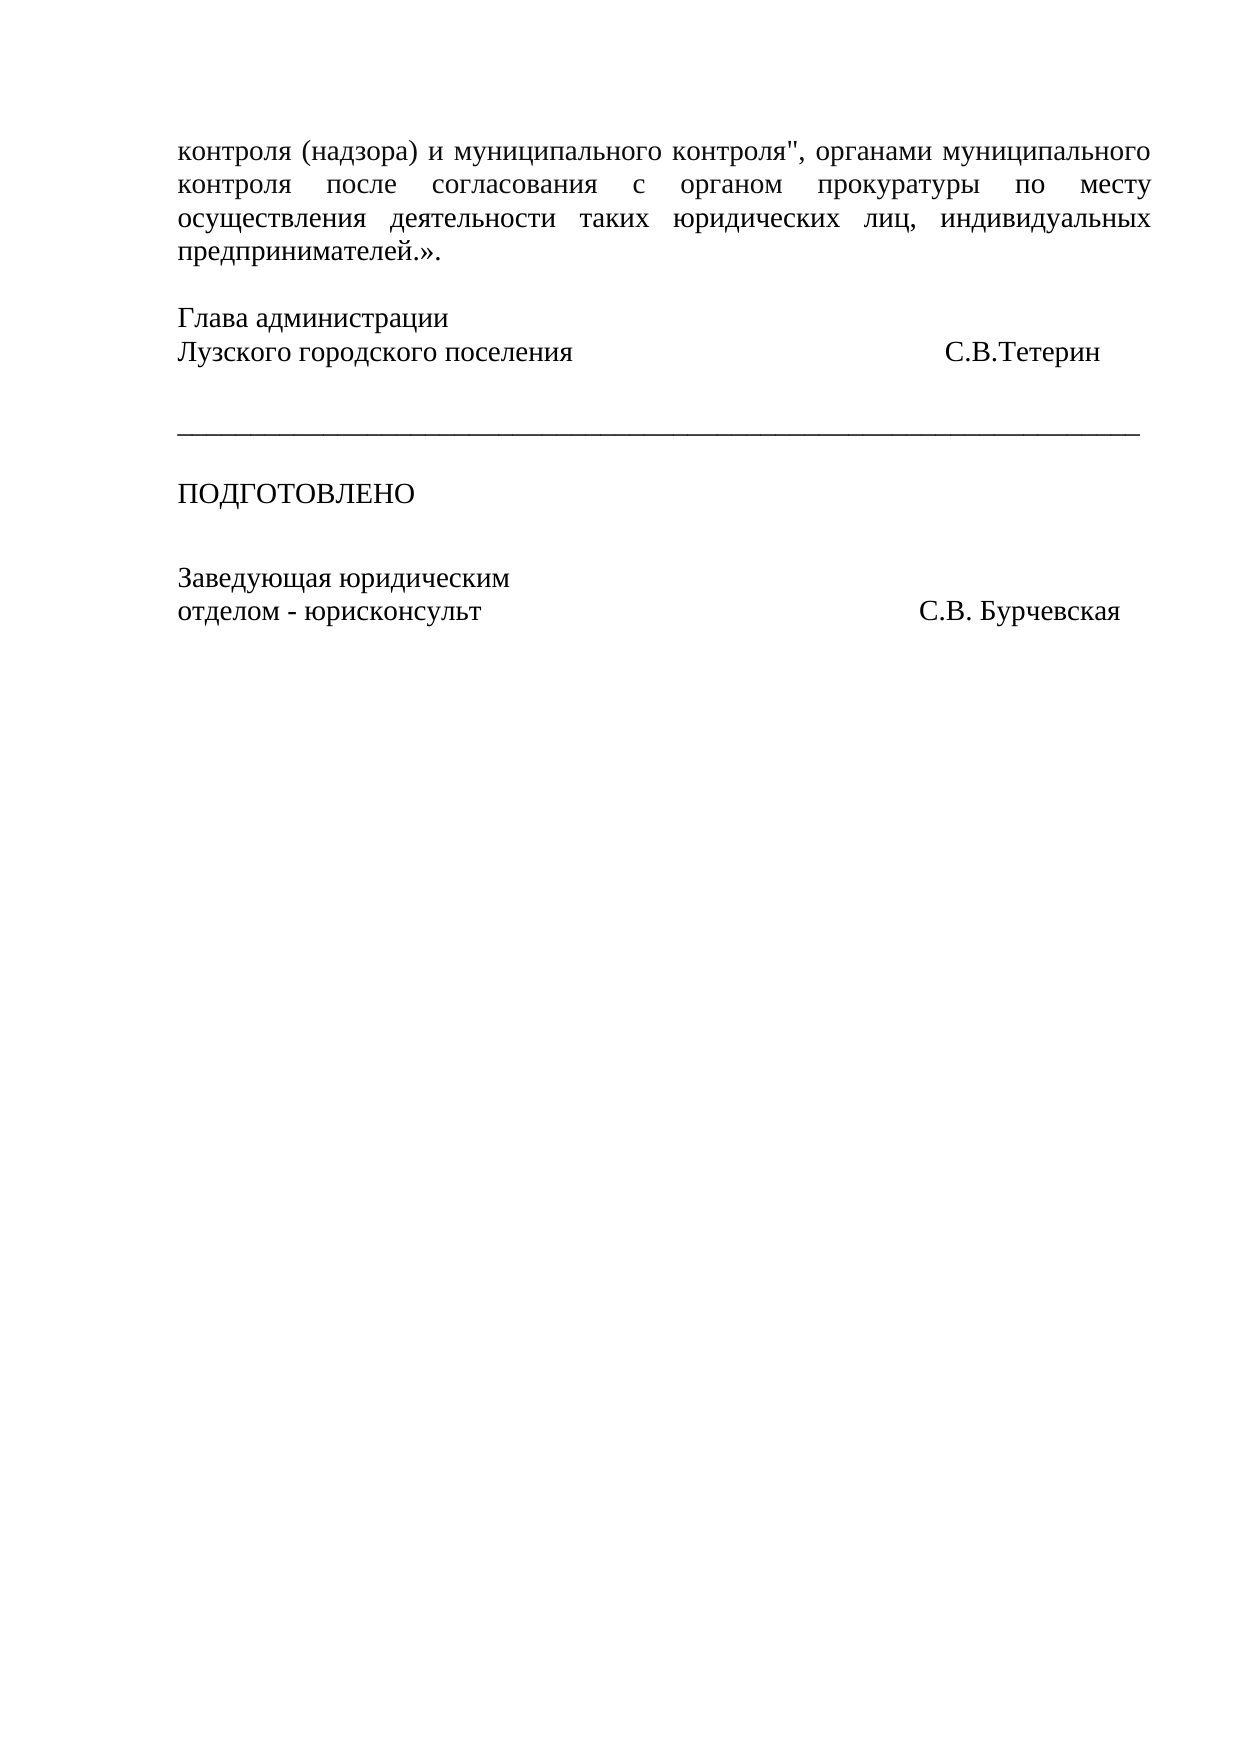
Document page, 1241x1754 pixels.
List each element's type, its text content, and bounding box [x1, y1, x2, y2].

text отделом - юрисконсульт С.В. Бурчевская [177, 593, 1152, 627]
text Лузского городского поселения С.В.Тетерин [177, 334, 1152, 368]
text __________________________________________________________________ [177, 405, 1152, 439]
text ПОДГОТОВЛЕНО [177, 476, 1152, 510]
text Глава администрации [177, 301, 1152, 334]
text Заведующая юридическим [177, 560, 1152, 593]
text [177, 133, 1152, 267]
